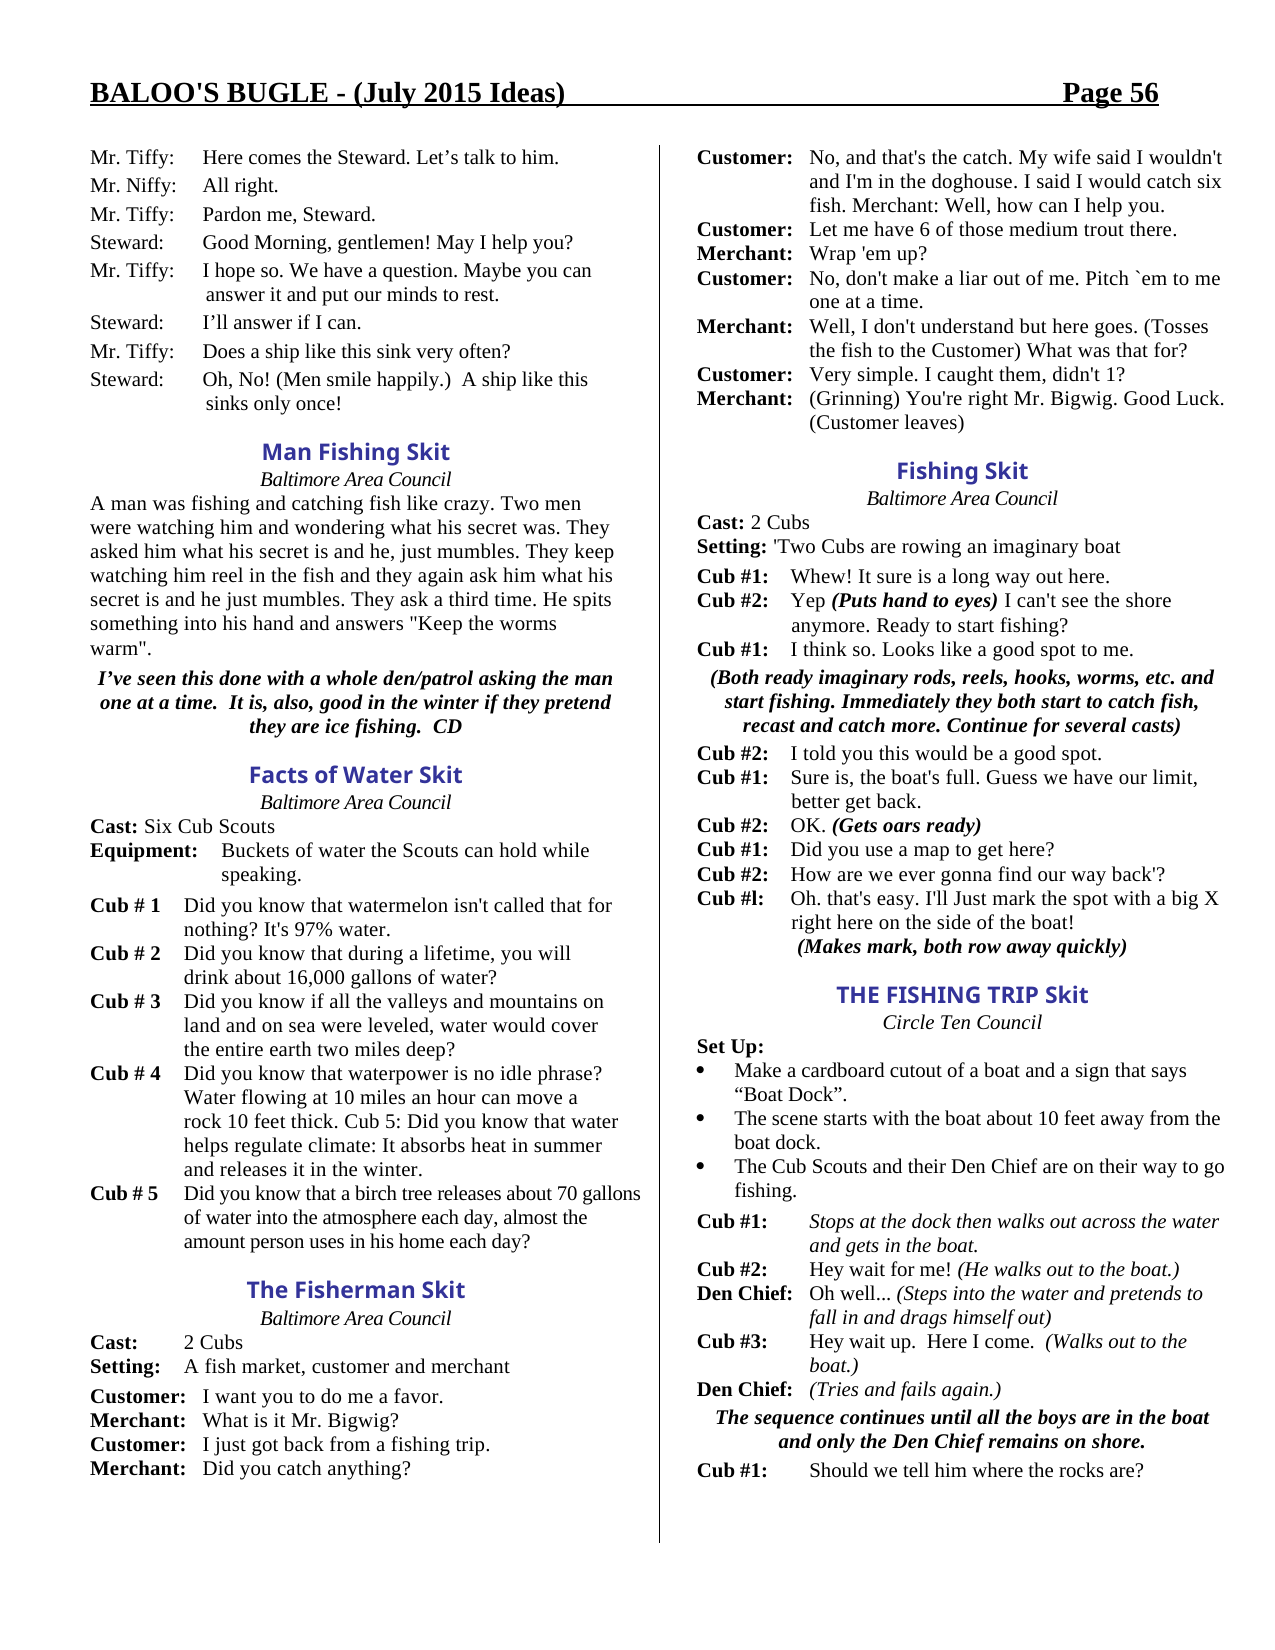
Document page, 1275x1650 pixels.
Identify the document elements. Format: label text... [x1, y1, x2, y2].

list Make a cardboard cutout of a boat and a sign that says “Boat Dock”. [697, 1058, 1228, 1106]
text Mr. Tiffy: Here comes the Steward. Let’s talk to him. [90, 145, 622, 169]
text Cub #1: Sure is, the boat's full. Guess we have our limit, better get back. [697, 765, 1228, 813]
text Merchant: Wrap 'em up? [697, 241, 1228, 265]
text Cast: 2 Cubs [697, 510, 1228, 534]
text Customer: No, don't make a liar out of me. Pitch `em to me one at a time. [697, 265, 1228, 313]
text Cast: Six Cub Scouts [90, 814, 622, 838]
text Equipment: Buckets of water the Scouts can hold while speaking. [90, 838, 622, 886]
text Merchant: Well, I don't understand but here goes. (Tosses the fish to the Customer) What was that for? [697, 313, 1228, 362]
text Cub #3: Hey wait up. Here I come. (Walks out to the boat.) [697, 1329, 1228, 1377]
text Cub #2: How are we ever gonna find our way back'? [697, 861, 1228, 886]
text Mr. Tiffy: Does a ship like this sink very often? [90, 338, 622, 363]
text Cub #2: Hey wait for me! (He walks out to the boat.) [697, 1257, 1228, 1281]
text Den Chief: (Tries and fails again.) [697, 1377, 1228, 1401]
text Baltimore Area Council [90, 790, 622, 814]
text Baltimore Area Council [90, 1306, 622, 1329]
text Steward: Oh, No! (Men smile happily.) A ship like this sinks only once! [90, 367, 622, 415]
list Did you know if all the valleys and mountains on land and on sea were leveled, water would cover the entire earth two miles deep? [90, 989, 622, 1061]
text Mr. Tiffy: I hope so. We have a question. Maybe you can answer it and put our minds to rest. [90, 258, 622, 306]
text Cub #2: I told you this would be a good spot. [697, 741, 1228, 765]
text Set Up: [697, 1034, 1228, 1058]
text Steward: Good Morning, gentlemen! May I help you? [90, 230, 622, 254]
text Cub #1: Should we tell him where the rocks are? [697, 1457, 1228, 1482]
list Did you know that a birch tree releases about 70 gallons of water into the atmosphere each day, almost the amount person uses in his home each day? [90, 1181, 646, 1253]
text Cub #2: Yep (Puts hand to eyes) I can't see the shore anymore. Ready to start fishing? [697, 588, 1228, 637]
text Cub #1: Whew! It sure is a long way out here. [697, 564, 1228, 588]
text (Makes mark, both row away quickly) [697, 934, 1228, 958]
text Merchant: What is it Mr. Bigwig? [90, 1408, 622, 1432]
text Steward: I’ll answer if I can. [90, 310, 622, 334]
text A man was fishing and catching fish like crazy. Two men were watching him and wondering what his secret was. They asked him what his secret is and he, just mumbles. They keep watching him reel in the fish and they again ask him what his secret is and he just mumbles. They ask a third time. He spits something into his hand and answers "Keep the worms warm". [90, 491, 622, 659]
text Den Chief: Oh well... (Steps into the water and pretends to fall in and drags himself out) [697, 1281, 1228, 1329]
text Customer: Very simple. I caught them, didn't 1? [697, 362, 1228, 386]
text Customer: I just got back from a fishing trip. [90, 1432, 622, 1456]
list The Cub Scouts and their Den Chief are on their way to go fishing. [697, 1154, 1228, 1202]
text Merchant: Did you catch anything? [90, 1456, 622, 1480]
text Cub #1: Stops at the dock then walks out across the water and gets in the boat. [697, 1208, 1228, 1257]
text Cub #1: I think so. Looks like a good spot to me. [697, 637, 1228, 661]
text Circle Ten Council [697, 1010, 1228, 1034]
text Cub #2: OK. (Gets oars ready) [697, 813, 1228, 837]
subtitle Facts of Water Skit [90, 759, 622, 790]
text Baltimore Area Council [697, 486, 1228, 510]
subtitle The Fisherman Skit [90, 1274, 622, 1306]
text Customer: Let me have 6 of those medium trout there. [697, 217, 1228, 241]
list The scene starts with the boat about 10 feet away from the boat dock. [697, 1106, 1228, 1154]
list Did you know that waterpower is no idle phrase? Water flowing at 10 miles an hour can move a rock 10 feet thick. Cub 5: Did you know that water helps regulate climate: It absorbs heat in summer and releases it in the winter. [90, 1061, 622, 1181]
text Merchant: (Grinning) You're right Mr. Bigwig. Good Luck. (Customer leaves) [697, 386, 1228, 434]
text Customer: No, and that's the catch. My wife said I wouldn't and I'm in the doghouse. I said I would catch six fish. Merchant: Well, how can I help you. [697, 145, 1228, 217]
text Cub #1: Did you use a map to get here? [697, 837, 1228, 861]
text I’ve seen this done with a whole den/patrol asking the man one at a time. It is, also, good in the winter if they pretend they are ice fishing. CD [90, 666, 622, 738]
subtitle Man Fishing Skit [90, 436, 622, 467]
list Did you know that watermelon isn't called that for nothing? It's 97% water. [90, 892, 622, 941]
list Did you know that during a lifetime, you will drink about 16,000 gallons of water? [90, 941, 622, 989]
text Setting: A fish market, customer and merchant [90, 1354, 622, 1378]
text Cub #l: Oh. that's easy. I'll Just mark the spot with a big X right here on the side of the boat! [697, 886, 1228, 934]
text Baltimore Area Council [90, 467, 622, 491]
text Setting: 'Two Cubs are rowing an imaginary boat [697, 534, 1228, 558]
text The sequence continues until all the boys are in the boat and only the Den Chief remains on shore. [697, 1405, 1228, 1453]
text Mr. Tiffy: Pardon me, Steward. [90, 202, 622, 226]
text Mr. Niffy: All right. [90, 173, 622, 197]
subtitle THE FISHING TRIP Skit [697, 978, 1228, 1010]
text Cast: 2 Cubs [90, 1329, 622, 1354]
text Customer: I want you to do me a favor. [90, 1384, 622, 1408]
subtitle Fishing Skit [697, 455, 1228, 486]
text (Both ready imaginary rods, reels, hooks, worms, etc. and start fishing. Immediately they both start to catch fish, recast and catch more. Continue for several casts) [697, 665, 1228, 737]
